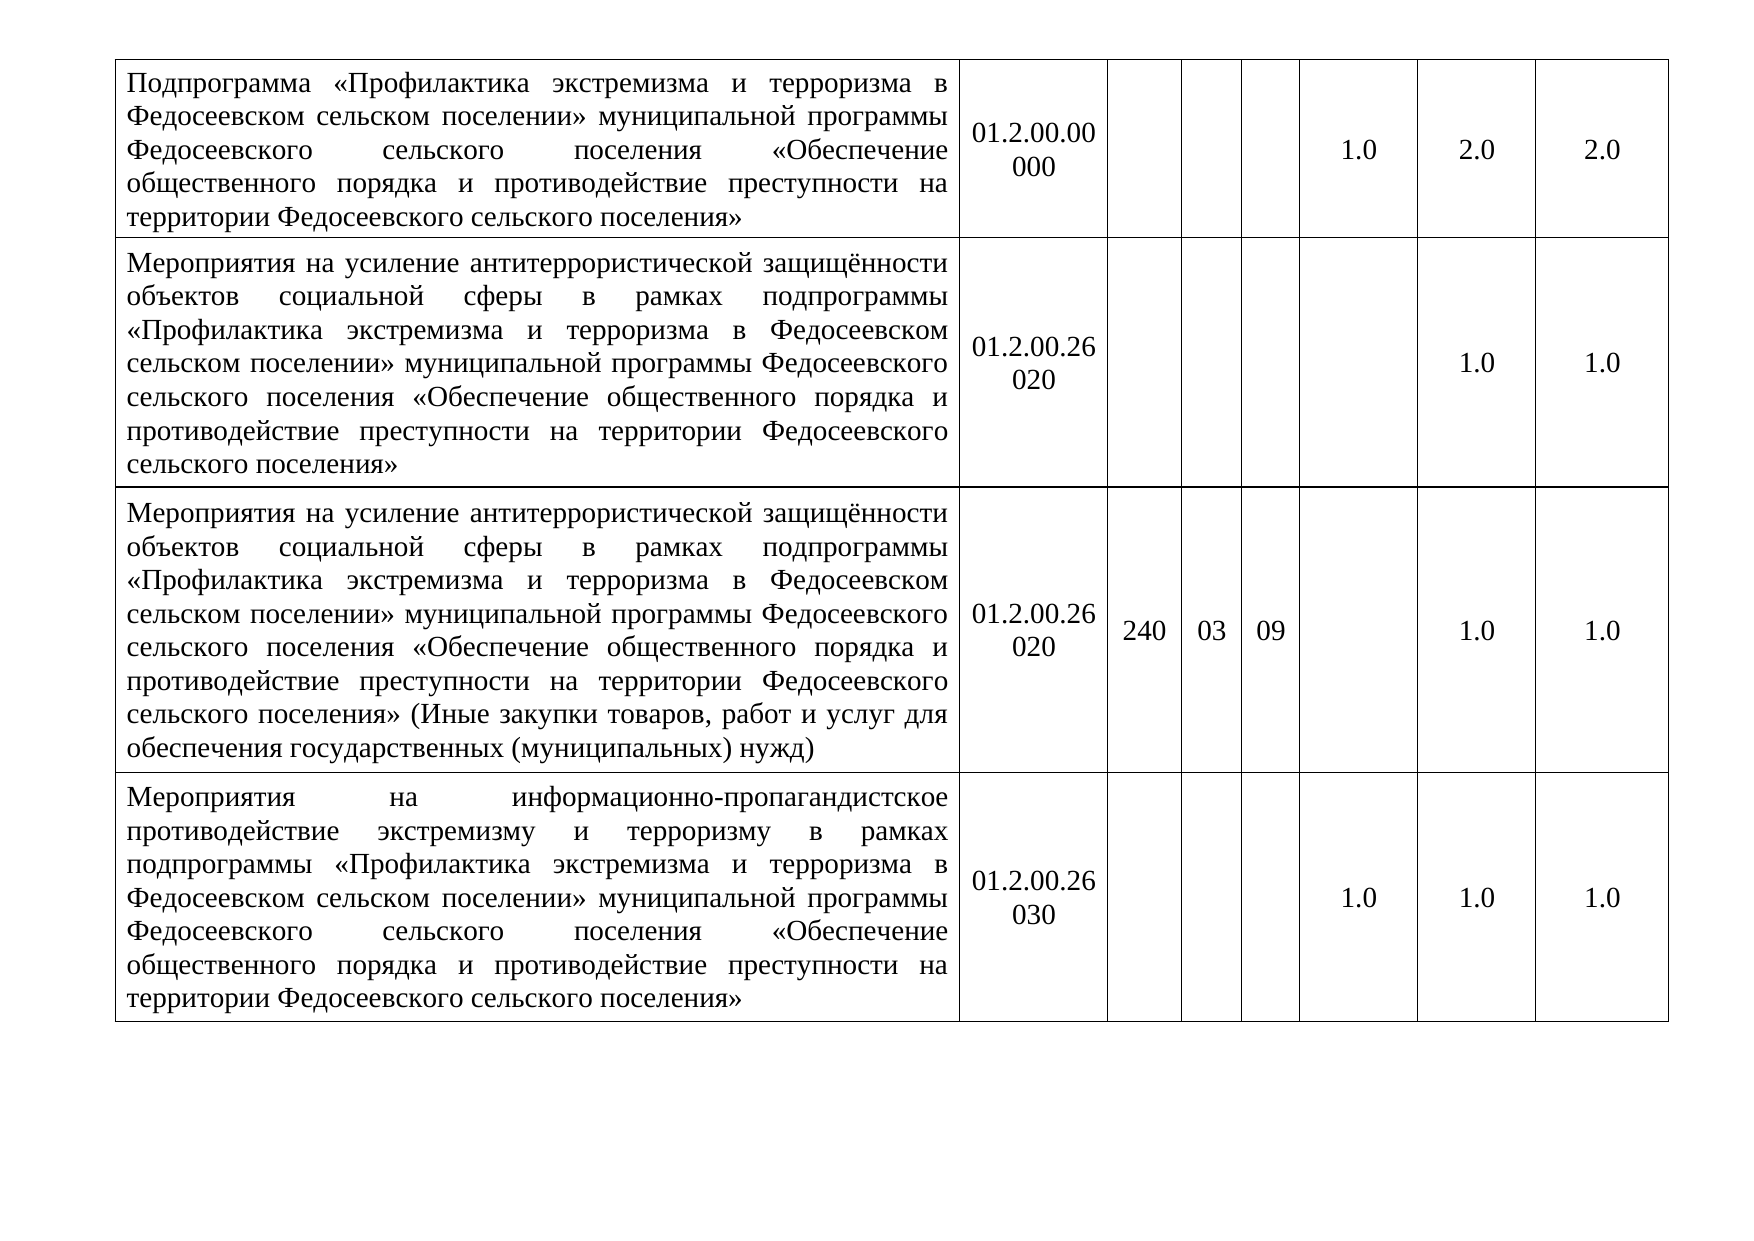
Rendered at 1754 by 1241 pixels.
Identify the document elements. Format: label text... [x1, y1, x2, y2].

table_cell 1.0 [1300, 60, 1417, 237]
table_cell 2.0 [1536, 60, 1668, 237]
table_cell Мероприятия на информационно-пропагандистское противодействие экстремизму и терроризму в рамках подпрограммы «Профилактика экстремизма и терроризма в Федосеевском сельском поселении» муниципальной программы Федосеевского сельского поселения «Обеспечение общественного порядка и противодействие преступности на территории Федосеевского сельского поселения» [116, 773, 959, 1021]
table_cell [1242, 60, 1299, 237]
table_cell 01.2.00.26020 [960, 488, 1107, 772]
table_cell 1.0 [1536, 238, 1668, 486]
table_cell [1300, 238, 1417, 486]
table_cell 1.0 [1418, 773, 1535, 1021]
table_cell 01.2.00.26020 [960, 238, 1107, 486]
table_cell 1.0 [1536, 488, 1668, 772]
table_cell [1108, 60, 1181, 237]
table_cell 1.0 [1418, 238, 1535, 486]
table_cell 240 [1108, 488, 1181, 772]
table_cell 09 [1242, 488, 1299, 772]
table_cell [1242, 238, 1299, 486]
table_cell [1182, 238, 1241, 486]
table_cell 01.2.00.26030 [960, 773, 1107, 1021]
table_cell [1182, 773, 1241, 1021]
table_cell [1108, 238, 1181, 486]
table_cell [1108, 773, 1181, 1021]
table_cell Подпрограмма «Профилактика экстремизма и терроризма в Федосеевском сельском поселении» муниципальной программы Федосеевского сельского поселения «Обеспечение общественного порядка и противодействие преступности на территории Федосеевского сельского поселения» [116, 60, 959, 237]
table_cell Мероприятия на усиление антитеррористической защищённости объектов социальной сферы в рамках подпрограммы «Профилактика экстремизма и терроризма в Федосеевском сельском поселении» муниципальной программы Федосеевского сельского поселения «Обеспечение общественного порядка и противодействие преступности на территории Федосеевского сельского поселения» (Иные закупки товаров, работ и услуг для обеспечения государственных (муниципальных) нужд) [116, 488, 959, 772]
table_cell 1.0 [1536, 773, 1668, 1021]
table_cell [1182, 60, 1241, 237]
table_cell [1242, 773, 1299, 1021]
table_cell 1.0 [1418, 488, 1535, 772]
table_cell Мероприятия на усиление антитеррористической защищённости объектов социальной сферы в рамках подпрограммы «Профилактика экстремизма и терроризма в Федосеевском сельском поселении» муниципальной программы Федосеевского сельского поселения «Обеспечение общественного порядка и противодействие преступности на территории Федосеевского сельского поселения» [116, 238, 959, 486]
table_cell [1300, 488, 1417, 772]
table_cell 03 [1182, 488, 1241, 772]
table_cell 01.2.00.00000 [960, 60, 1107, 237]
table_cell 1.0 [1300, 773, 1417, 1021]
table_cell 2.0 [1418, 60, 1535, 237]
